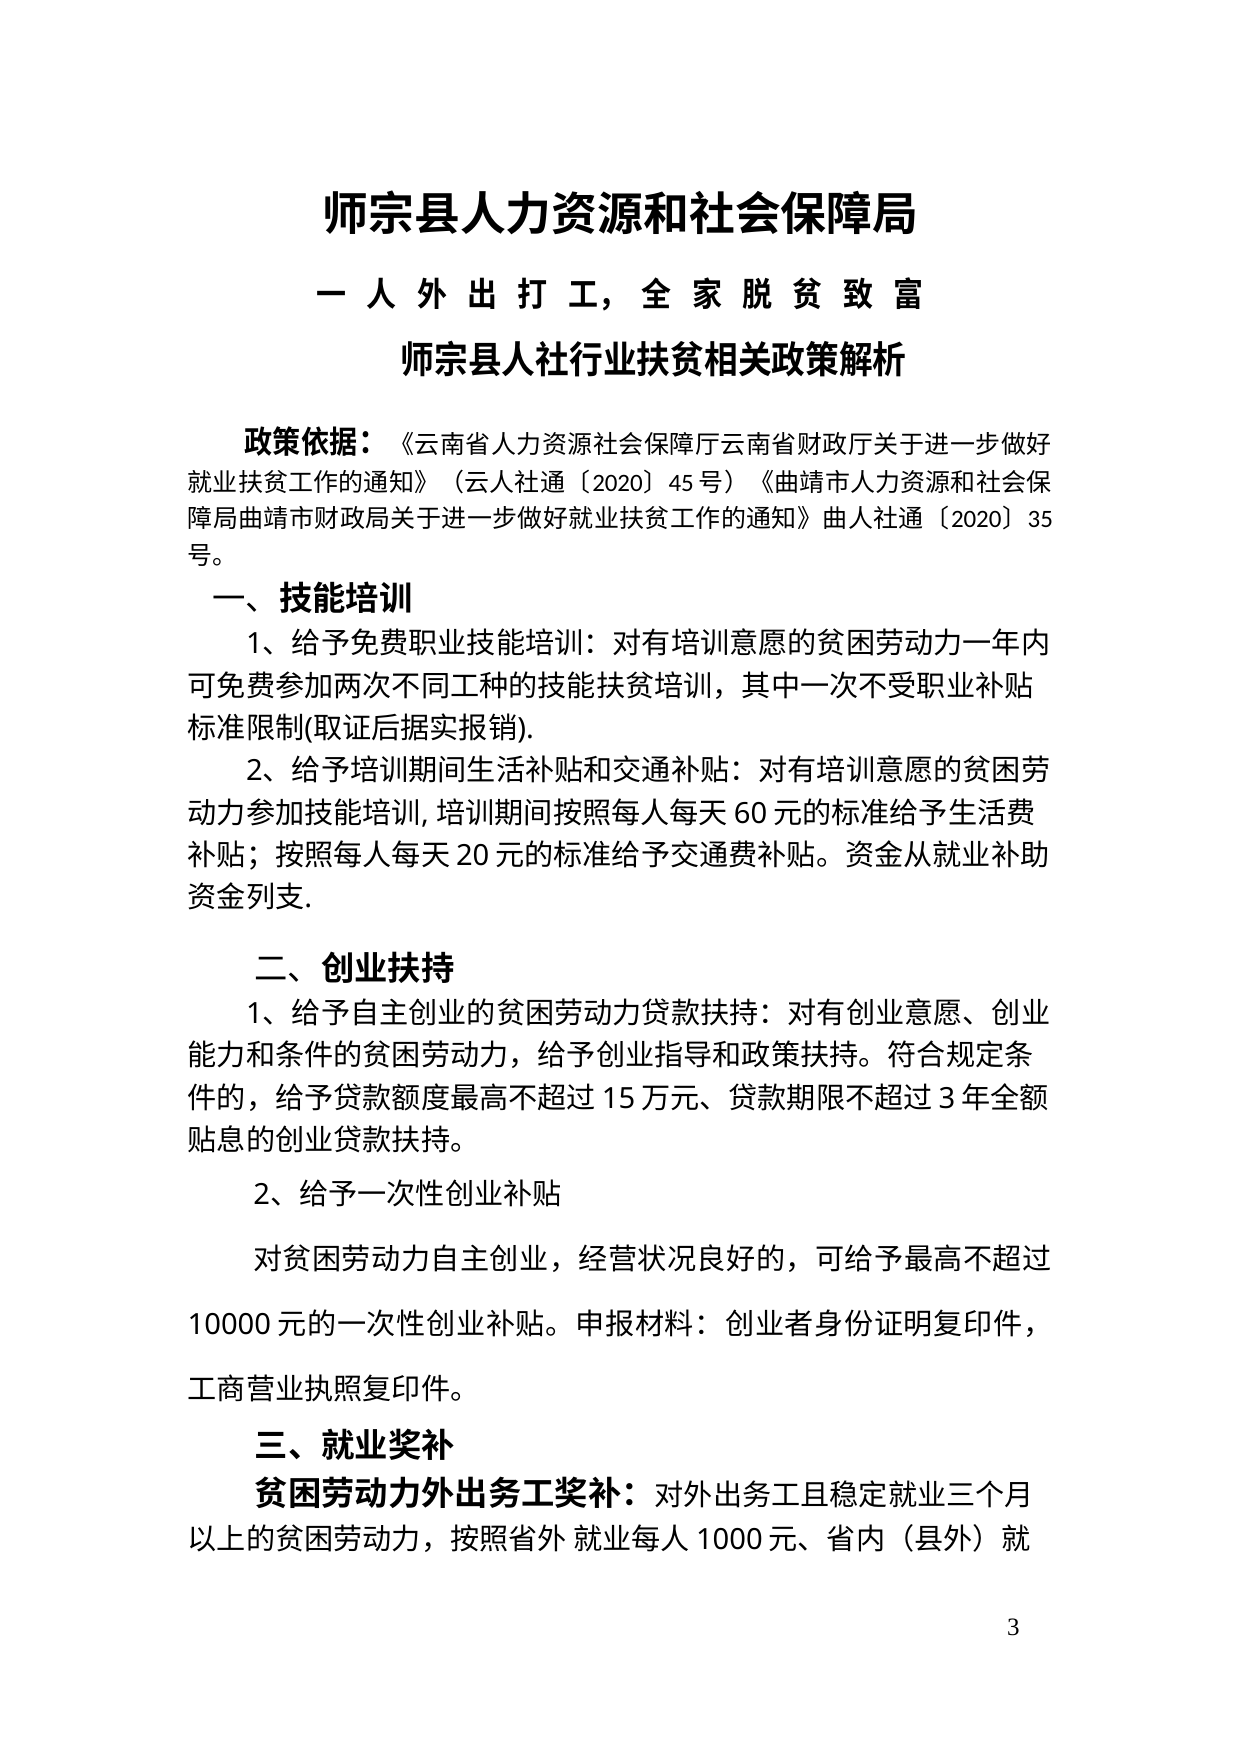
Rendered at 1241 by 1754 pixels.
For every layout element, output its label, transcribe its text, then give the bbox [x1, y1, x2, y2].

text 政策依据：《云南省人力资源社会保障厅云南省财政厅关于进一步做好就业扶贫工作的通知》（云人社通〔2020〕45号）《曲靖市人力资源和社会保障局曲靖市财政局关于进一步做好就业扶贫工作的通知》曲人社通〔2020〕35号。 一、技能培训 [187, 414, 1053, 620]
text 师宗县人社行业扶贫相关政策解析 [187, 324, 1053, 389]
text 三、就业奖补 [187, 1419, 1053, 1467]
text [187, 1467, 1053, 1558]
text 1、给予免费职业技能培训：对有培训意愿的贫困劳动力一年内可免费参加两次不同工种的技能扶贫培训，其中一次不受职业补贴标准限制(取证后据实报销). [187, 620, 1053, 747]
text 对贫困劳动力自主创业，经营状况良好的，可给予最高不超过10000元的一次性创业补贴。申报材料：创业者身份证明复印件，工商营业执照复印件。 [187, 1224, 1053, 1419]
text 1、给予自主创业的贫困劳动力贷款扶持：对有创业意愿、创业能力和条件的贫困劳动力，给予创业指导和政策扶持。符合规定条件的，给予贷款额度最高不超过15万元、贷款期限不超过3年全额贴息的创业贷款扶持。 [187, 989, 1053, 1159]
text 2、给予培训期间生活补贴和交通补贴：对有培训意愿的贫困劳动力参加技能培训, 培训期间按照每人每天60元的标准给予生活费补贴；按照每人每天20元的标准给予交通费补贴。资金从就业补助资金列支. [187, 747, 1053, 916]
text 一 人 外 出 打 工， 全 家 脱 贫 致 富 [187, 259, 1053, 324]
text 二、创业扶持 [187, 941, 1053, 989]
text 2、给予一次性创业补贴 [187, 1159, 1053, 1224]
text 师宗县人力资源和社会保障局 [187, 162, 1053, 259]
